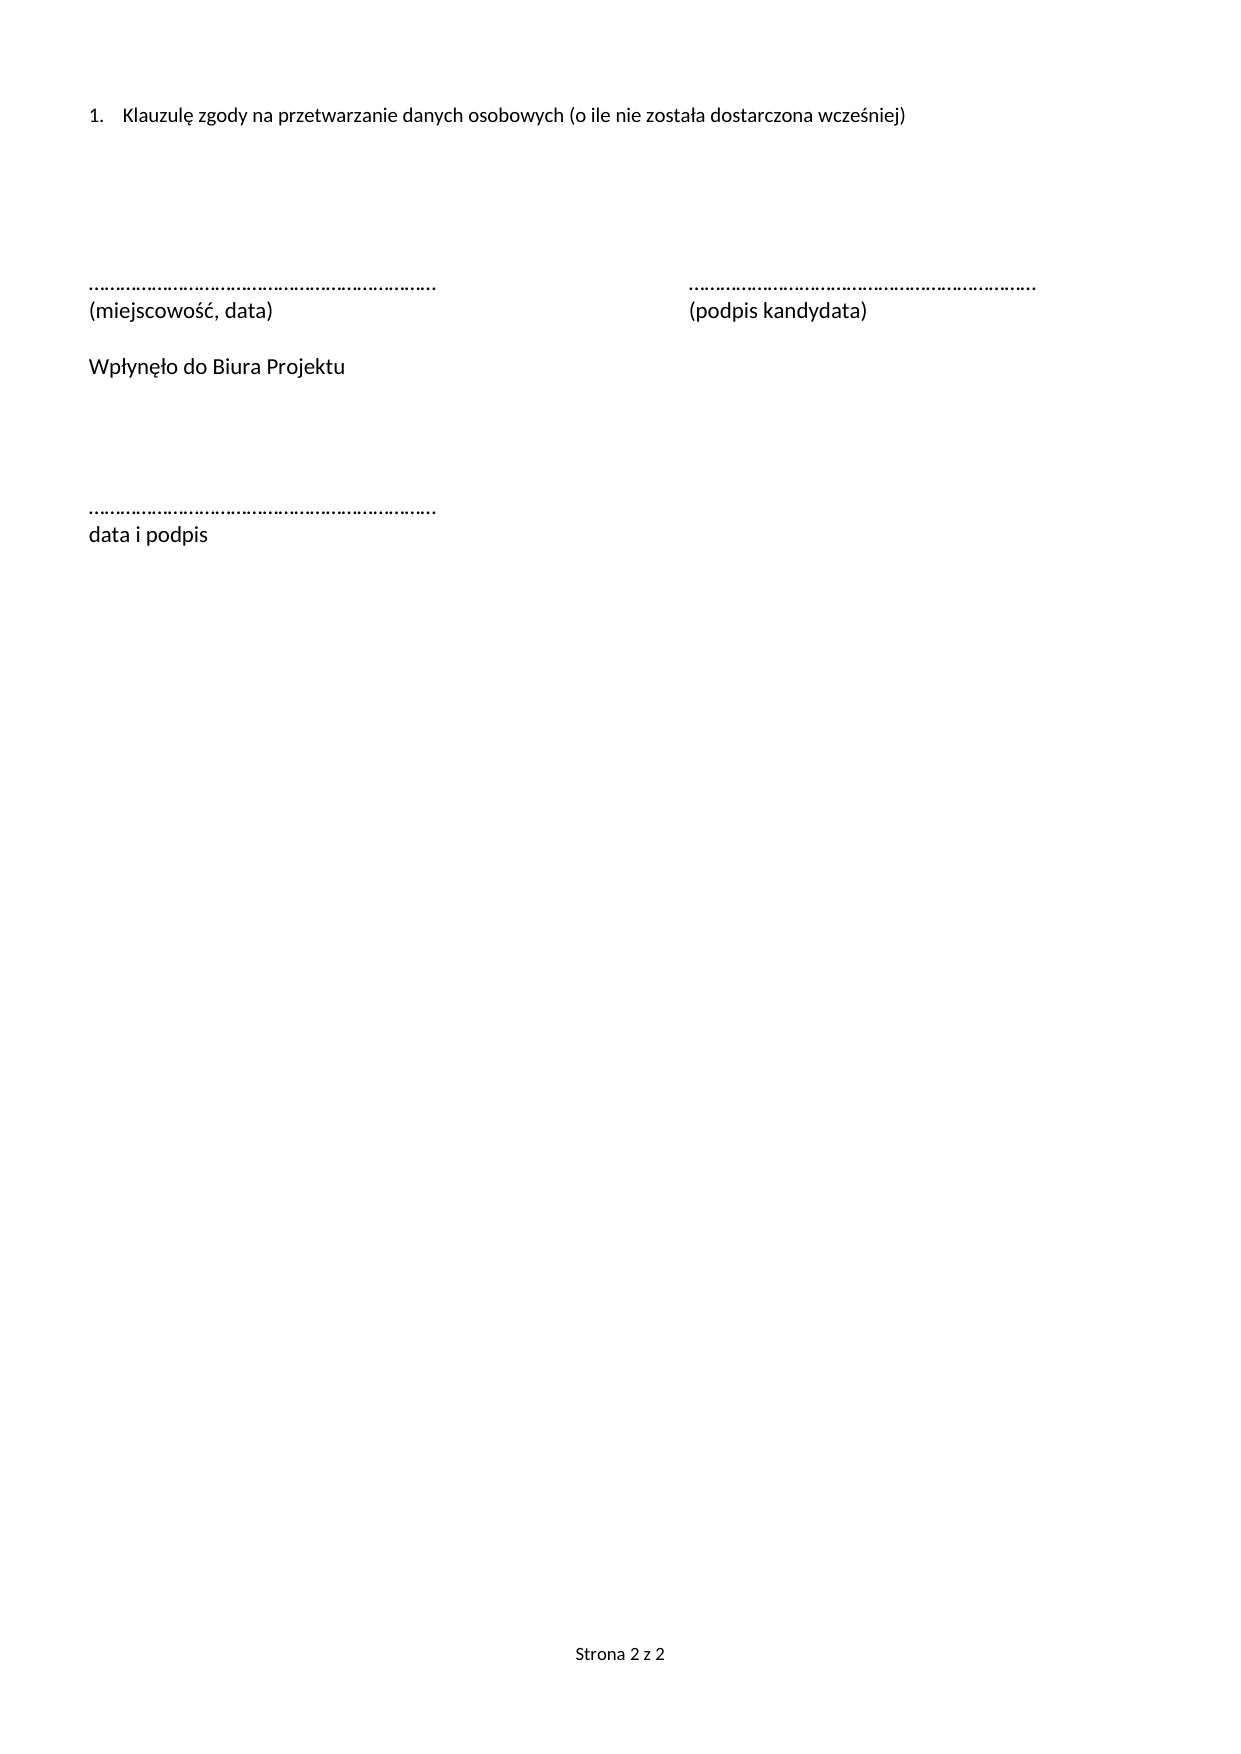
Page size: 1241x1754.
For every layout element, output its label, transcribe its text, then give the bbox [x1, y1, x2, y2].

text ………………………………………………………… ………………………………………………………… [88, 268, 1152, 296]
list Klauzulę zgody na przetwarzanie danych osobowych (o ile nie została dostarczona wcześniej) [88, 103, 1152, 128]
text ………………………………………………………… [88, 492, 1152, 520]
text (miejscowość, data) (podpis kandydata) [88, 296, 1152, 324]
text data i podpis [88, 520, 1152, 548]
text Wpłynęło do Biura Projektu [88, 352, 1152, 380]
